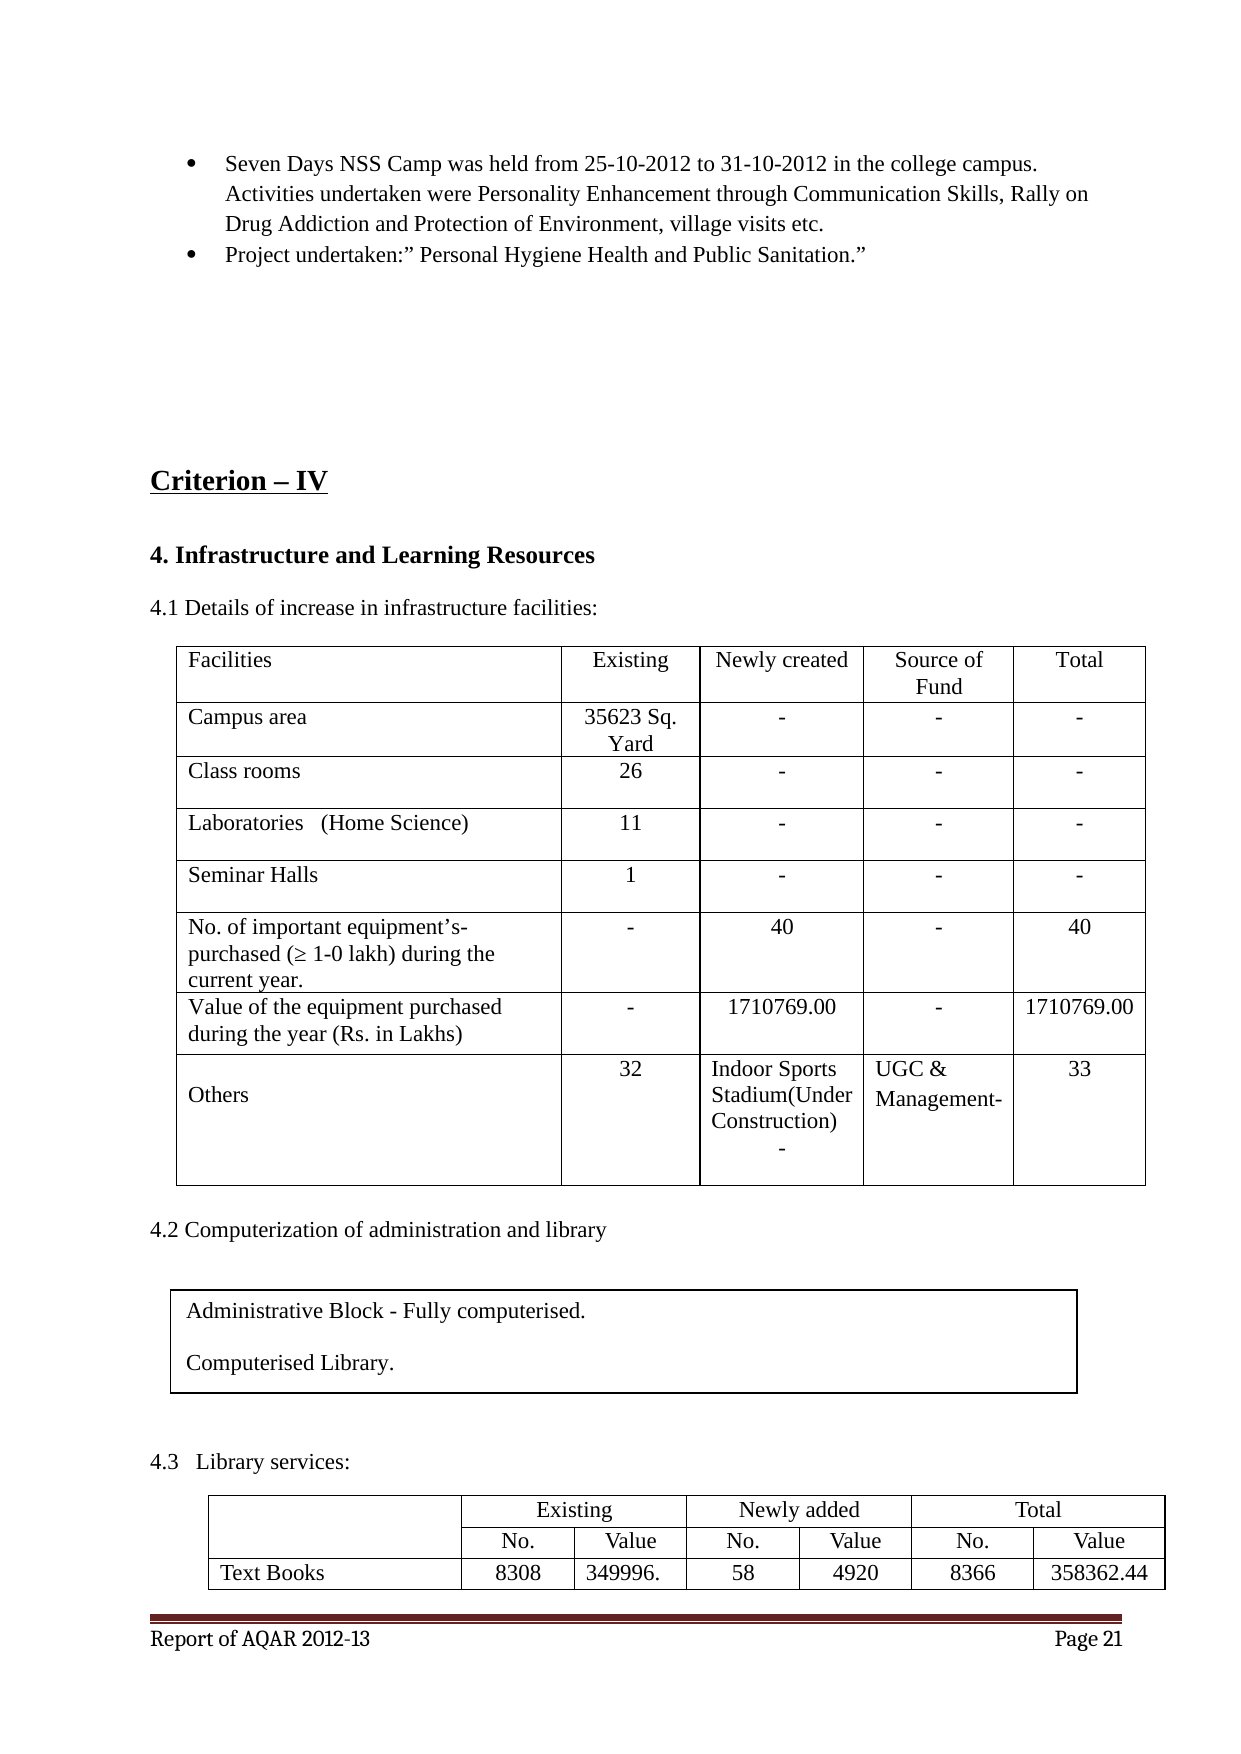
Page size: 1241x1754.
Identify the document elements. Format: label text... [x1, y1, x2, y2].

table_cell 1 [562, 861, 699, 912]
table_cell 33 [1014, 1055, 1145, 1185]
table_cell 8366 [912, 1559, 1033, 1589]
text Criterion – IV [150, 463, 1122, 497]
table_cell 8308 [462, 1559, 574, 1589]
text 4.1 Details of increase in infrastructure facilities: [150, 594, 1122, 621]
table_cell Value [575, 1528, 686, 1558]
table_cell - [864, 913, 1013, 992]
table_cell - [864, 993, 1013, 1053]
table_cell - [1014, 861, 1145, 912]
table_cell Value [1034, 1528, 1164, 1558]
table_cell Text Books [209, 1559, 461, 1589]
table_cell No. [687, 1528, 799, 1558]
list Seven Days NSS Camp was held from 25-10-2012 to 31-10-2012 in the college campus. Activities undertaken were Personality Enhancement through Communication Skills, Rally on Drug Addiction and Protection of Environment, village visits etc. [187, 150, 1122, 237]
text 4.2 Computerization of administration and library [150, 1216, 1122, 1242]
table_cell 26 [562, 757, 699, 808]
table_cell Laboratories (Home Science) [177, 809, 561, 860]
table_cell 1710769.00 [1014, 993, 1145, 1053]
table_cell No. of important equipment’s- purchased (≥ 1-0 lakh) during the current year. [177, 913, 561, 992]
table_cell 4920 [800, 1559, 911, 1589]
table_header Existing [462, 1496, 686, 1527]
table_cell - [864, 809, 1013, 860]
table_cell - [701, 703, 863, 756]
table_header Total [1014, 647, 1145, 702]
table_header Existing [562, 647, 699, 702]
table_cell 1710769.00 [701, 993, 863, 1053]
table_cell Class rooms [177, 757, 561, 808]
table_cell Indoor Sports Stadium(Under Construction) - [701, 1055, 863, 1185]
table_cell 349996. 44 [575, 1559, 686, 1589]
table_cell - [562, 993, 699, 1053]
table_header [209, 1496, 461, 1558]
table_cell 11 [562, 809, 699, 860]
table_cell 35623 Sq. Yard [562, 703, 699, 756]
table_cell Others [177, 1055, 561, 1185]
table_header Source of Fund [864, 647, 1013, 702]
table_cell - [1014, 809, 1145, 860]
table_cell - [701, 861, 863, 912]
table_cell UGC & Management- [864, 1055, 1013, 1185]
table_cell No. [462, 1528, 574, 1558]
table_cell 32 [562, 1055, 699, 1185]
table_cell 40 [1014, 913, 1145, 992]
table_cell - [864, 703, 1013, 756]
table_cell - [701, 809, 863, 860]
table_cell 40 [701, 913, 863, 992]
table_header Facilities [177, 647, 561, 702]
table_cell - [562, 913, 699, 992]
text 4.3 Library services: [150, 1448, 1122, 1474]
table_cell Campus area [177, 703, 561, 756]
table_header Newly created [701, 647, 863, 702]
table_header Total [912, 1496, 1164, 1527]
table_cell - [864, 757, 1013, 808]
table_cell Value of the equipment purchased during the year (Rs. in Lakhs) [177, 993, 561, 1053]
table_cell - [701, 757, 863, 808]
text 4. Infrastructure and Learning Resources [150, 541, 1122, 569]
table_cell Seminar Halls [177, 861, 561, 912]
table_cell - [864, 861, 1013, 912]
table_header Newly added [687, 1496, 911, 1527]
list Project undertaken:” Personal Hygiene Health and Public Sanitation.” [187, 241, 1122, 267]
table_cell 58 [687, 1559, 799, 1589]
table_cell - [1014, 703, 1145, 756]
table_cell No. [912, 1528, 1033, 1558]
table_cell - [1014, 757, 1145, 808]
table_cell Value [800, 1528, 911, 1558]
table_cell 358362.44 [1034, 1559, 1164, 1589]
